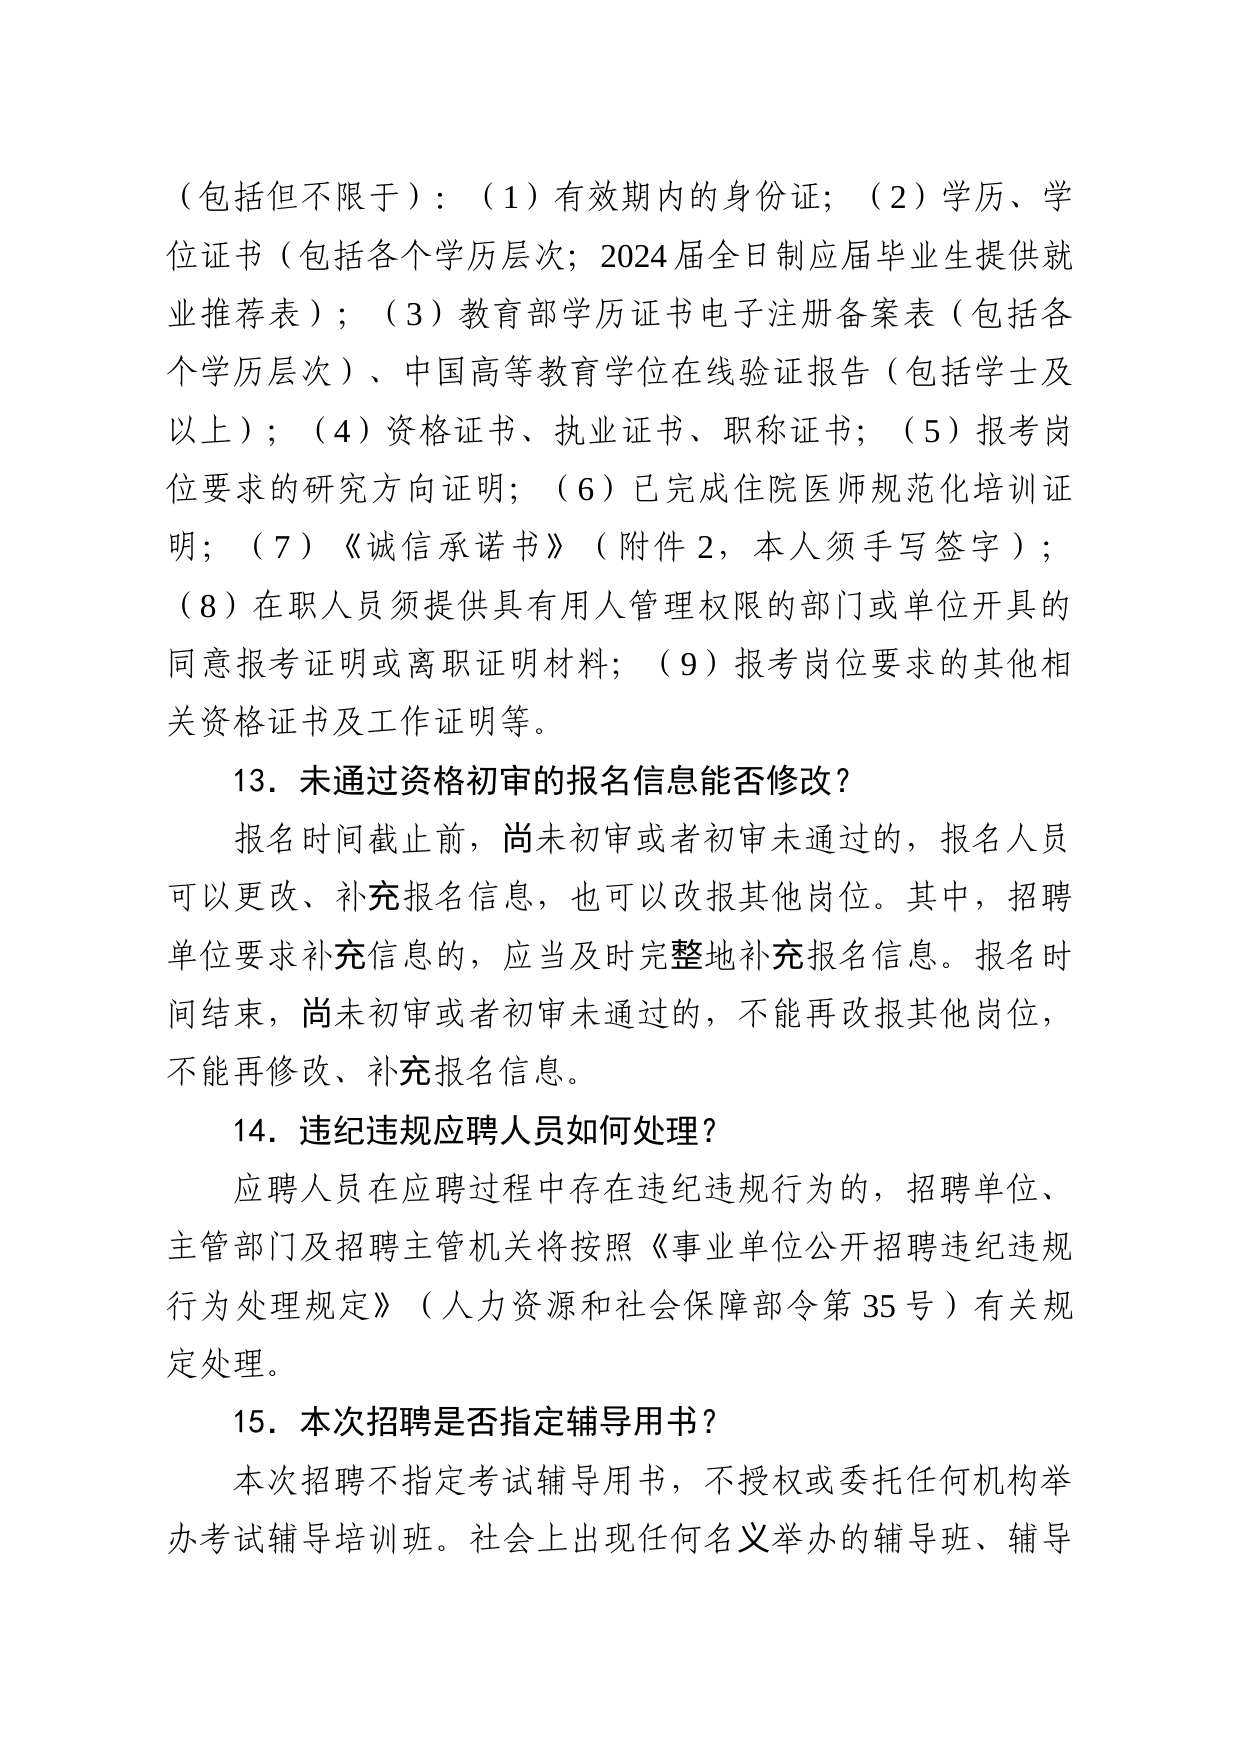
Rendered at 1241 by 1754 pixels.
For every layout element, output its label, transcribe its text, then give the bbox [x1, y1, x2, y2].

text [165, 1445, 1075, 1562]
text 15．本次招聘是否指定辅导用书？ [165, 1387, 1075, 1445]
text 报名时间截止前，尚未初审或者初审未通过的，报名人员可以更改、补充报名信息，也可以改报其他岗位。其中，招聘单位要求补充信息的，应当及时完整地补充报名信息。报名时间结束，尚未初审或者初审未通过的，不能再改报其他岗位，不能再修改、补充报名信息。 [165, 804, 1075, 1095]
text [165, 162, 1075, 745]
text 应聘人员在应聘过程中存在违纪违规行为的，招聘单位、主管部门及招聘主管机关将按照《事业单位公开招聘违纪违规行为处理规定》（人力资源和社会保障部令第35号）有关规定处理。 [165, 1154, 1075, 1387]
text 14．违纪违规应聘人员如何处理？ [165, 1095, 1075, 1154]
text 13．未通过资格初审的报名信息能否修改？ [165, 745, 1075, 804]
